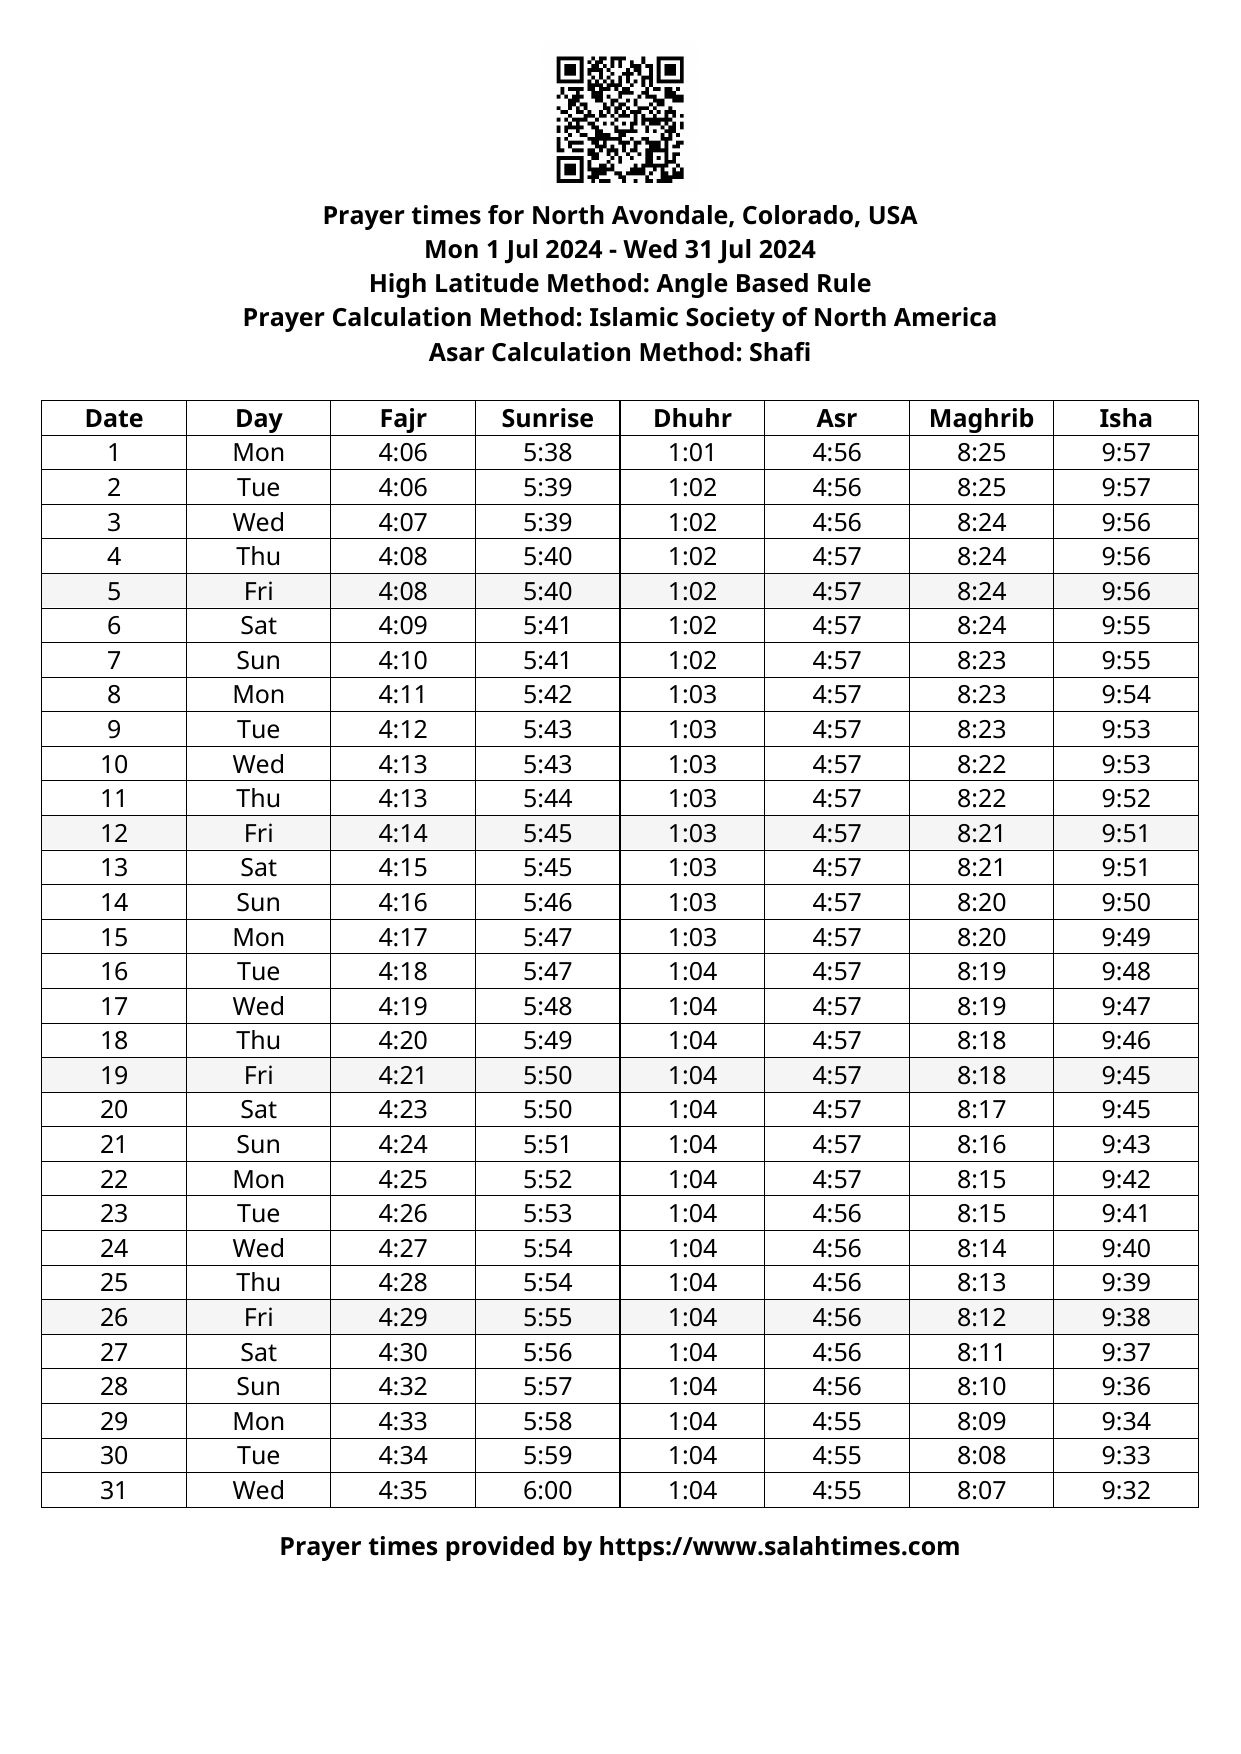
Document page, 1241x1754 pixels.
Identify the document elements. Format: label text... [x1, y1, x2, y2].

table_cell 9:54 [1054, 678, 1198, 711]
table_cell 5:45 [476, 816, 619, 849]
table_header Day [187, 401, 330, 434]
table_cell 28 [42, 1369, 186, 1403]
table_cell 9:49 [1054, 920, 1198, 953]
text Prayer times for North Avondale, Colorado, USA [42, 198, 1198, 232]
table_cell 7 [42, 643, 186, 677]
table_cell 8:20 [910, 920, 1053, 953]
table_cell 4:33 [331, 1404, 475, 1437]
table_cell 8:24 [910, 539, 1053, 573]
table_cell 27 [42, 1335, 186, 1368]
table_cell 1:04 [621, 1404, 764, 1437]
table_cell 4:06 [331, 470, 475, 504]
table_cell 9:52 [1054, 781, 1198, 815]
table_cell 4:57 [765, 1093, 909, 1126]
table_cell 5:38 [476, 436, 619, 469]
table_cell 4:57 [765, 574, 909, 607]
table_cell 9:55 [1054, 643, 1198, 677]
table_cell Mon [187, 1404, 330, 1437]
table_cell 8:19 [910, 954, 1053, 988]
table_cell 5:50 [476, 1058, 619, 1092]
table_cell 29 [42, 1404, 186, 1437]
table_cell Wed [187, 1473, 330, 1507]
table_header Asr [765, 401, 909, 434]
table_cell 1:04 [621, 1127, 764, 1161]
table_cell 8:24 [910, 609, 1053, 642]
table_cell 1:02 [621, 470, 764, 504]
table_cell 23 [42, 1196, 186, 1230]
table_cell 5:58 [476, 1404, 619, 1437]
table_cell 1:02 [621, 505, 764, 538]
table_cell 8:10 [910, 1369, 1053, 1403]
table_cell 4:24 [331, 1127, 475, 1161]
table_cell Sun [187, 885, 330, 919]
table_cell 4:57 [765, 712, 909, 746]
table_cell 16 [42, 954, 186, 988]
table_cell 4 [42, 539, 186, 573]
table_cell Wed [187, 1231, 330, 1264]
table_cell 11 [42, 781, 186, 815]
table_cell 9:45 [1054, 1093, 1198, 1126]
table_cell 1:02 [621, 539, 764, 573]
table_cell 4:56 [765, 1231, 909, 1264]
table_cell 8:22 [910, 781, 1053, 815]
table_cell 24 [42, 1231, 186, 1264]
table_cell 8:23 [910, 678, 1053, 711]
table_cell 9:55 [1054, 609, 1198, 642]
table_cell 8:11 [910, 1335, 1053, 1368]
text High Latitude Method: Angle Based Rule [42, 266, 1198, 300]
table_cell Tue [187, 470, 330, 504]
table_cell 8:24 [910, 505, 1053, 538]
table_cell 30 [42, 1439, 186, 1472]
table_cell 4:57 [765, 643, 909, 677]
table_cell 8:12 [910, 1300, 1053, 1334]
table_cell 9:47 [1054, 989, 1198, 1022]
text Prayer Calculation Method: Islamic Society of North America [42, 300, 1198, 334]
table_cell 4:56 [765, 1335, 909, 1368]
table_cell 9:46 [1054, 1024, 1198, 1057]
table_cell Tue [187, 1196, 330, 1230]
table_cell 4:08 [331, 574, 475, 607]
table_cell 5:47 [476, 954, 619, 988]
table_cell 22 [42, 1162, 186, 1195]
table_cell 8:15 [910, 1162, 1053, 1195]
table_cell Sun [187, 1369, 330, 1403]
table_cell Sat [187, 851, 330, 884]
table_cell Mon [187, 436, 330, 469]
table_cell 4:32 [331, 1369, 475, 1403]
table_cell 9:56 [1054, 539, 1198, 573]
table_cell 1:01 [621, 436, 764, 469]
table_cell 9:51 [1054, 816, 1198, 849]
table_cell 4:57 [765, 1024, 909, 1057]
table_cell 5:51 [476, 1127, 619, 1161]
table_cell 5:41 [476, 643, 619, 677]
table_cell Tue [187, 712, 330, 746]
table_cell 5:44 [476, 781, 619, 815]
table_cell 5:53 [476, 1196, 619, 1230]
table_header Dhuhr [621, 401, 764, 434]
table_cell 2 [42, 470, 186, 504]
table_cell 1:03 [621, 712, 764, 746]
table_cell 4:57 [765, 1127, 909, 1161]
table_cell 4:14 [331, 816, 475, 849]
table_cell 9:48 [1054, 954, 1198, 988]
table_cell Fri [187, 1058, 330, 1092]
table_cell 4:09 [331, 609, 475, 642]
table_cell 4:30 [331, 1335, 475, 1368]
table_cell 4:34 [331, 1439, 475, 1472]
table_cell 1:04 [621, 1196, 764, 1230]
table_cell 4:57 [765, 989, 909, 1022]
table_cell 4:56 [765, 1266, 909, 1299]
table_cell 5:47 [476, 920, 619, 953]
table_cell 8:23 [910, 712, 1053, 746]
table_cell 17 [42, 989, 186, 1022]
table_cell 1:04 [621, 1231, 764, 1264]
table_cell 1:04 [621, 1300, 764, 1334]
table_cell 9:45 [1054, 1058, 1198, 1092]
table_cell 6:00 [476, 1473, 619, 1507]
table_cell 21 [42, 1127, 186, 1161]
table_cell 8:15 [910, 1196, 1053, 1230]
table_cell 1:03 [621, 885, 764, 919]
table_cell 1:04 [621, 1335, 764, 1368]
table_cell 4:57 [765, 1162, 909, 1195]
table_cell 5:39 [476, 470, 619, 504]
table_cell 9:42 [1054, 1162, 1198, 1195]
table_cell 8:25 [910, 470, 1053, 504]
table_cell 9:38 [1054, 1300, 1198, 1334]
table_cell 8:13 [910, 1266, 1053, 1299]
table_cell 3 [42, 505, 186, 538]
table_cell Wed [187, 989, 330, 1022]
table_cell 4:23 [331, 1093, 475, 1126]
table_cell 9:43 [1054, 1127, 1198, 1161]
table_cell Thu [187, 1266, 330, 1299]
table_cell Wed [187, 747, 330, 780]
table_cell Fri [187, 816, 330, 849]
table_cell 19 [42, 1058, 186, 1092]
table_cell 8:19 [910, 989, 1053, 1022]
table_cell Sun [187, 1127, 330, 1161]
table_cell 4:55 [765, 1404, 909, 1437]
table_cell 4:27 [331, 1231, 475, 1264]
table_cell 1:04 [621, 1093, 764, 1126]
table_cell 1:02 [621, 643, 764, 677]
table_cell 12 [42, 816, 186, 849]
table_cell 8 [42, 678, 186, 711]
table_cell 9:39 [1054, 1266, 1198, 1299]
table_cell 4:56 [765, 1369, 909, 1403]
table_cell 1:04 [621, 1473, 764, 1507]
table_cell 5:57 [476, 1369, 619, 1403]
table_cell 1:03 [621, 920, 764, 953]
table_cell 5:49 [476, 1024, 619, 1057]
table_cell 8:07 [910, 1473, 1053, 1507]
table_cell 4:13 [331, 781, 475, 815]
table_cell 1:04 [621, 989, 764, 1022]
table_cell 9:57 [1054, 470, 1198, 504]
table_cell 9:36 [1054, 1369, 1198, 1403]
table_cell 4:21 [331, 1058, 475, 1092]
table_cell 5:40 [476, 539, 619, 573]
table_cell 4:29 [331, 1300, 475, 1334]
table_cell 8:25 [910, 436, 1053, 469]
table_cell 5:42 [476, 678, 619, 711]
table_header Sunrise [476, 401, 619, 434]
table_cell 9:41 [1054, 1196, 1198, 1230]
table_cell 4:56 [765, 505, 909, 538]
table_cell 4:07 [331, 505, 475, 538]
table_cell 9:53 [1054, 712, 1198, 746]
table_cell 8:17 [910, 1093, 1053, 1126]
table_cell 8:08 [910, 1439, 1053, 1472]
table_cell 4:12 [331, 712, 475, 746]
table_cell 4:57 [765, 1058, 909, 1092]
table_cell Tue [187, 1439, 330, 1472]
table_cell Fri [187, 1300, 330, 1334]
table_cell 13 [42, 851, 186, 884]
table_cell 4:57 [765, 816, 909, 849]
table_cell 4:55 [765, 1439, 909, 1472]
table_cell 4:57 [765, 539, 909, 573]
table_cell 4:57 [765, 851, 909, 884]
table_cell 14 [42, 885, 186, 919]
table_cell 8:24 [910, 574, 1053, 607]
table_cell 5 [42, 574, 186, 607]
table_cell 5:56 [476, 1335, 619, 1368]
table_cell 6 [42, 609, 186, 642]
table_cell 9:53 [1054, 747, 1198, 780]
table_cell 8:21 [910, 816, 1053, 849]
table_cell 4:57 [765, 781, 909, 815]
table_cell 5:45 [476, 851, 619, 884]
table_cell 4:13 [331, 747, 475, 780]
table_cell 4:56 [765, 1196, 909, 1230]
picture [542, 41, 699, 198]
table_cell 1:04 [621, 1439, 764, 1472]
table_cell 1:03 [621, 851, 764, 884]
table_cell Sat [187, 1335, 330, 1368]
table_cell 4:26 [331, 1196, 475, 1230]
table_cell 31 [42, 1473, 186, 1507]
table_header Isha [1054, 401, 1198, 434]
table_cell 5:54 [476, 1266, 619, 1299]
table_cell 1:03 [621, 781, 764, 815]
table_cell 5:52 [476, 1162, 619, 1195]
table_cell Sat [187, 1093, 330, 1126]
table_cell 9:51 [1054, 851, 1198, 884]
table_cell 4:10 [331, 643, 475, 677]
table_cell 5:48 [476, 989, 619, 1022]
table_cell Mon [187, 678, 330, 711]
table_cell 9:32 [1054, 1473, 1198, 1507]
table_cell 5:50 [476, 1093, 619, 1126]
table_cell 9:56 [1054, 505, 1198, 538]
table_cell 4:19 [331, 989, 475, 1022]
table_cell 4:11 [331, 678, 475, 711]
table_cell 5:43 [476, 747, 619, 780]
table_cell 5:46 [476, 885, 619, 919]
table_cell 9:33 [1054, 1439, 1198, 1472]
table_cell 10 [42, 747, 186, 780]
table_cell 1:04 [621, 1369, 764, 1403]
table_cell 18 [42, 1024, 186, 1057]
table_cell 1 [42, 436, 186, 469]
table_cell 4:17 [331, 920, 475, 953]
table_cell 5:43 [476, 712, 619, 746]
table_cell 4:20 [331, 1024, 475, 1057]
table_cell Sat [187, 609, 330, 642]
text Asar Calculation Method: Shafi [42, 334, 1198, 368]
table_cell Fri [187, 574, 330, 607]
table_cell 5:41 [476, 609, 619, 642]
table_cell 1:04 [621, 1024, 764, 1057]
table_cell 8:22 [910, 747, 1053, 780]
table_header Maghrib [910, 401, 1053, 434]
table_cell 20 [42, 1093, 186, 1126]
table_cell 4:16 [331, 885, 475, 919]
table_cell 4:56 [765, 1300, 909, 1334]
table_cell 4:18 [331, 954, 475, 988]
table_cell 8:16 [910, 1127, 1053, 1161]
table_cell 1:04 [621, 954, 764, 988]
table_cell 4:15 [331, 851, 475, 884]
table_cell 4:28 [331, 1266, 475, 1299]
table_cell 1:02 [621, 609, 764, 642]
table_cell 4:06 [331, 436, 475, 469]
table_cell 9 [42, 712, 186, 746]
table_cell 4:57 [765, 609, 909, 642]
table_cell 5:40 [476, 574, 619, 607]
table_cell Thu [187, 781, 330, 815]
table_cell 1:03 [621, 816, 764, 849]
text Prayer times provided by https://www.salahtimes.com [42, 1528, 1198, 1563]
table_cell 4:57 [765, 747, 909, 780]
table_cell 1:04 [621, 1058, 764, 1092]
table_cell 9:34 [1054, 1404, 1198, 1437]
table_cell 9:50 [1054, 885, 1198, 919]
table_cell 8:09 [910, 1404, 1053, 1437]
table_cell 15 [42, 920, 186, 953]
table_cell Thu [187, 539, 330, 573]
table_cell 4:55 [765, 1473, 909, 1507]
table_cell 4:35 [331, 1473, 475, 1507]
table_cell 1:04 [621, 1162, 764, 1195]
table_cell Wed [187, 505, 330, 538]
table_cell 9:40 [1054, 1231, 1198, 1264]
table_cell 1:03 [621, 747, 764, 780]
table_header Date [42, 401, 186, 434]
table_cell 9:56 [1054, 574, 1198, 607]
table_cell 9:37 [1054, 1335, 1198, 1368]
table_cell 5:54 [476, 1231, 619, 1264]
table_cell 4:25 [331, 1162, 475, 1195]
table_cell 8:18 [910, 1058, 1053, 1092]
table_cell 1:03 [621, 678, 764, 711]
table_cell 8:21 [910, 851, 1053, 884]
table_cell 1:04 [621, 1266, 764, 1299]
table_cell 26 [42, 1300, 186, 1334]
table_cell Sun [187, 643, 330, 677]
table_cell 4:57 [765, 920, 909, 953]
table_cell 5:55 [476, 1300, 619, 1334]
table_cell Mon [187, 920, 330, 953]
text Mon 1 Jul 2024 - Wed 31 Jul 2024 [42, 232, 1198, 266]
table_cell 8:20 [910, 885, 1053, 919]
table_header Fajr [331, 401, 475, 434]
table_cell 4:56 [765, 470, 909, 504]
table_cell Mon [187, 1162, 330, 1195]
table_cell 4:56 [765, 436, 909, 469]
table_cell 9:57 [1054, 436, 1198, 469]
table_cell 8:14 [910, 1231, 1053, 1264]
table_cell 8:23 [910, 643, 1053, 677]
table_cell 4:57 [765, 885, 909, 919]
table_cell 8:18 [910, 1024, 1053, 1057]
table_cell 5:59 [476, 1439, 619, 1472]
table_cell 25 [42, 1266, 186, 1299]
table_cell Thu [187, 1024, 330, 1057]
table_cell 1:02 [621, 574, 764, 607]
table_cell Tue [187, 954, 330, 988]
table_cell 4:57 [765, 954, 909, 988]
table_cell 4:08 [331, 539, 475, 573]
table_cell 5:39 [476, 505, 619, 538]
table_cell 4:57 [765, 678, 909, 711]
